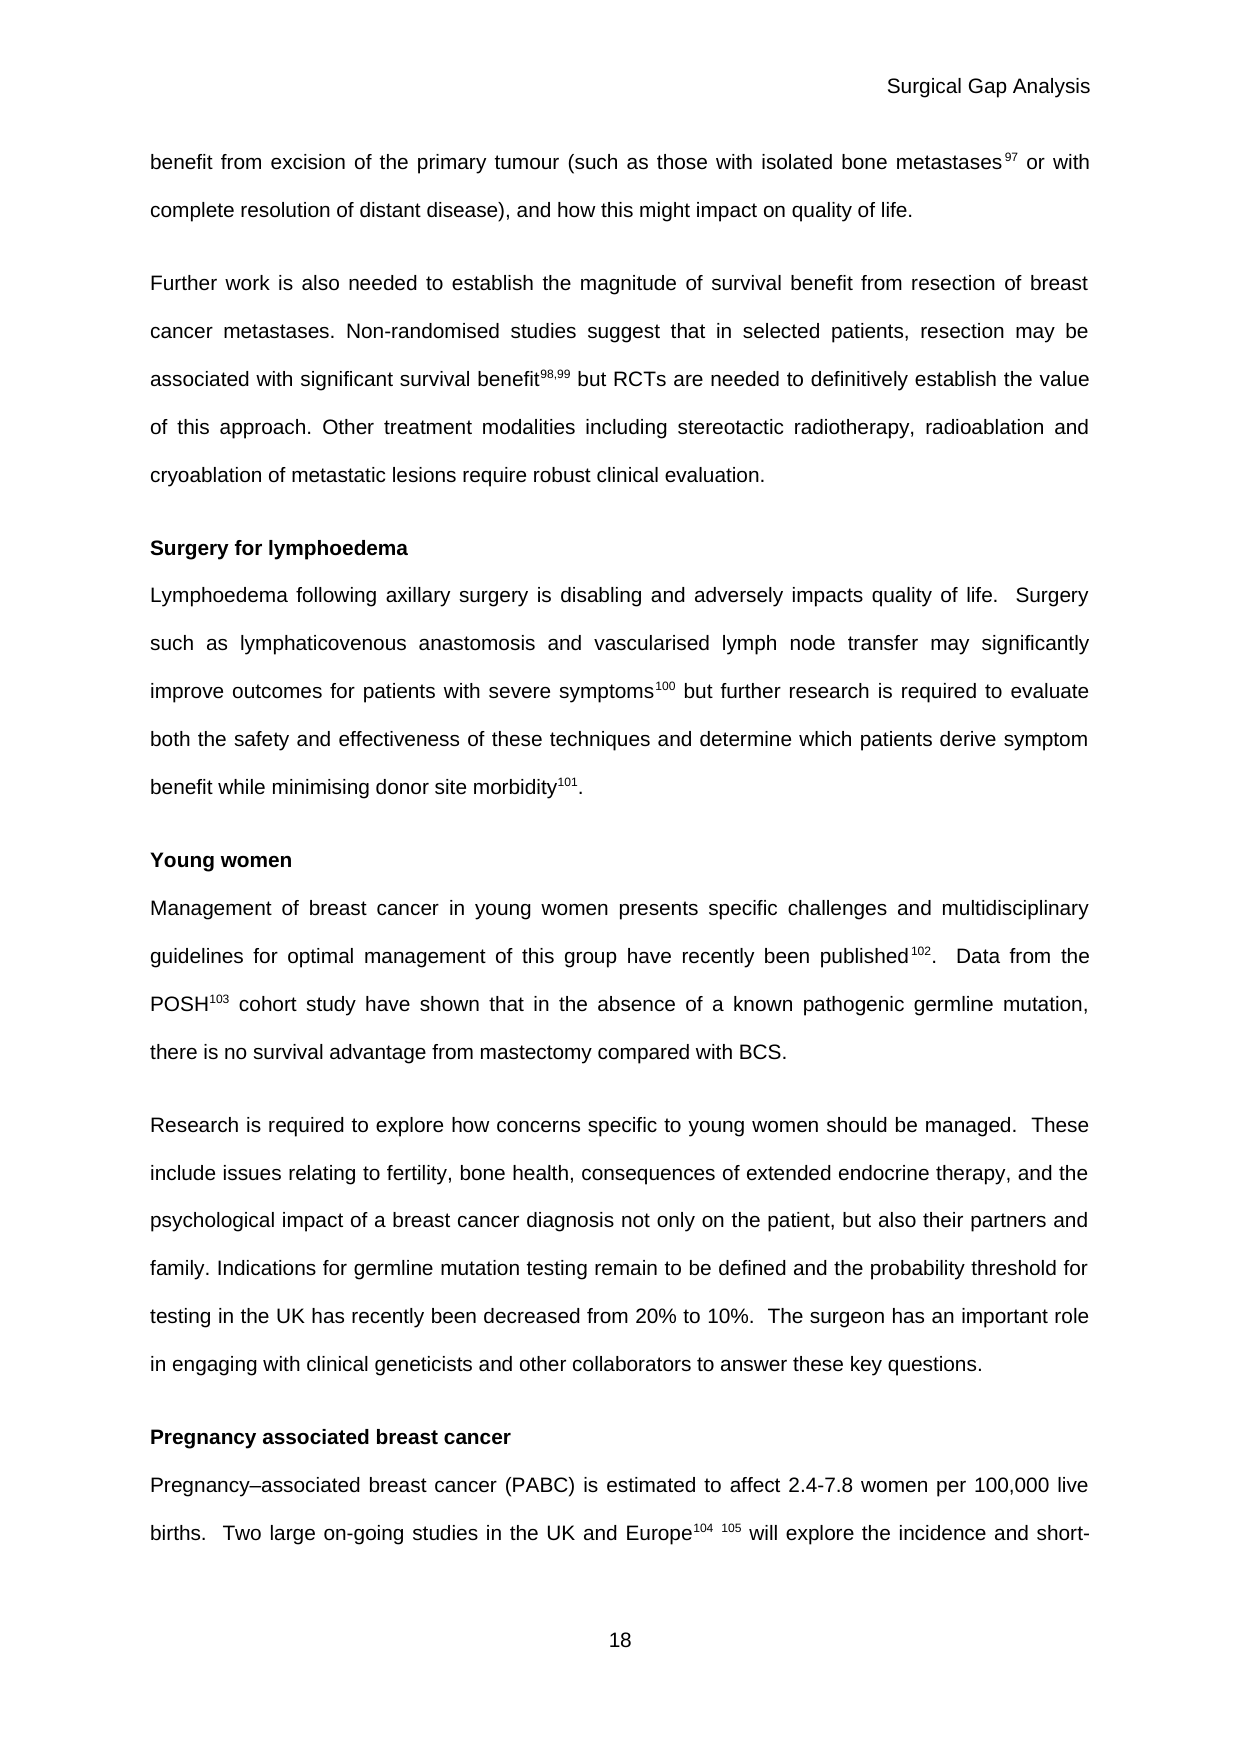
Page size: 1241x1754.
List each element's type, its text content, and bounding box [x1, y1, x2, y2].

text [150, 150, 1090, 222]
text Pregnancy associated breast cancer [150, 1425, 1090, 1449]
text Management of breast cancer in young women presents specific challenges and multidisciplinary guidelines for optimal management of this group have recently been published102. Data from the POSH103 cohort study have shown that in the absence of a known pathogenic germline mutation, there is no survival advantage from mastectomy compared with BCS. [150, 896, 1090, 1063]
text Lymphoedema following axillary surgery is disabling and adversely impacts quality of life. Surgery such as lymphaticovenous anastomosis and vascularised lymph node transfer may significantly improve outcomes for patients with severe symptoms100 but further research is required to evaluate both the safety and effectiveness of these techniques and determine which patients derive symptom benefit while minimising donor site morbidity101. [150, 583, 1090, 799]
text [150, 1473, 1090, 1545]
text Young women [150, 848, 1090, 872]
text Surgery for lymphoedema [150, 535, 1090, 559]
text Research is required to explore how concerns specific to young women should be managed. These include issues relating to fertility, bone health, consequences of extended endocrine therapy, and the psychological impact of a breast cancer diagnosis not only on the patient, but also their partners and family. Indications for germline mutation testing remain to be defined and the probability threshold for testing in the UK has recently been decreased from 20% to 10%. The surgeon has an important role in engaging with clinical geneticists and other collaborators to answer these key questions. [150, 1112, 1090, 1376]
text Further work is also needed to establish the magnitude of survival benefit from resection of breast cancer metastases. Non-randomised studies suggest that in selected patients, resection may be associated with significant survival benefit98,99 but RCTs are needed to definitively establish the value of this approach. Other treatment modalities including stereotactic radiotherapy, radioablation and cryoablation of metastatic lesions require robust clinical evaluation. [150, 271, 1090, 486]
